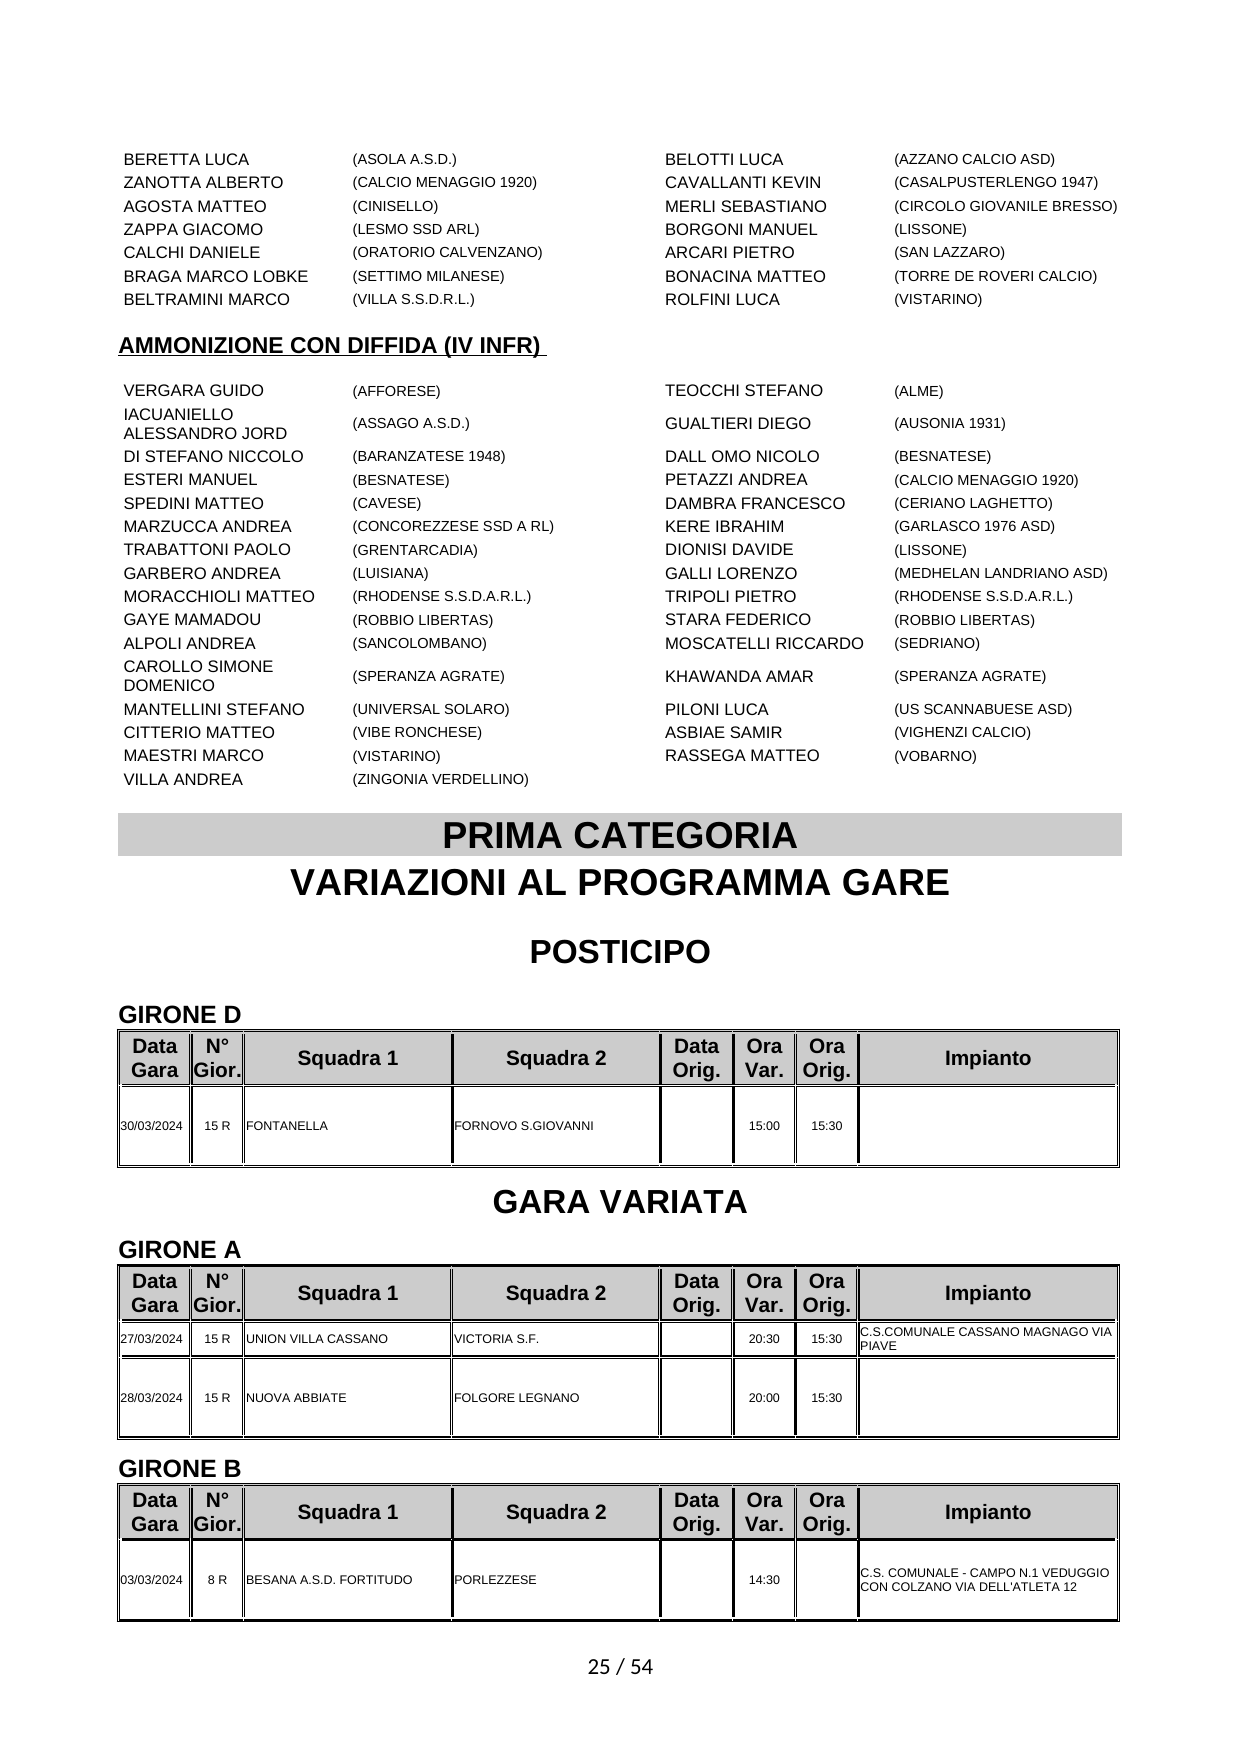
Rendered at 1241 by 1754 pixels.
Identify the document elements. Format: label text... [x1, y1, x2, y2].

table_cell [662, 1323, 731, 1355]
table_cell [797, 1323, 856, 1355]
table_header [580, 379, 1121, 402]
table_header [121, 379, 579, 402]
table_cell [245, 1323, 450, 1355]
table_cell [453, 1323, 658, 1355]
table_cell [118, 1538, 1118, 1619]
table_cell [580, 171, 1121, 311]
text POSTICIPO [118, 932, 1122, 971]
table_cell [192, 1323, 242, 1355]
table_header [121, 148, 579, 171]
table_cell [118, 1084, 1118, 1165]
text GIRONE A [118, 1235, 1122, 1264]
text AMMONIZIONE CON DIFFIDA (IV INFR) [118, 332, 1122, 358]
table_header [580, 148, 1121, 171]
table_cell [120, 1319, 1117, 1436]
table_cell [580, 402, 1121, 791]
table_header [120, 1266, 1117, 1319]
text GIRONE B [118, 1454, 1122, 1483]
text GIRONE D [118, 1000, 1122, 1028]
text VARIAZIONI AL PROGRAMMA GARE [118, 861, 1122, 904]
text PRIMA CATEGORIA [118, 813, 1122, 856]
text GARA VARIATA [118, 1182, 1122, 1221]
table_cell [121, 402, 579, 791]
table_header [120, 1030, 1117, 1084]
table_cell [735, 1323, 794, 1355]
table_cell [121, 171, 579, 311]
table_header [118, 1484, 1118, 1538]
